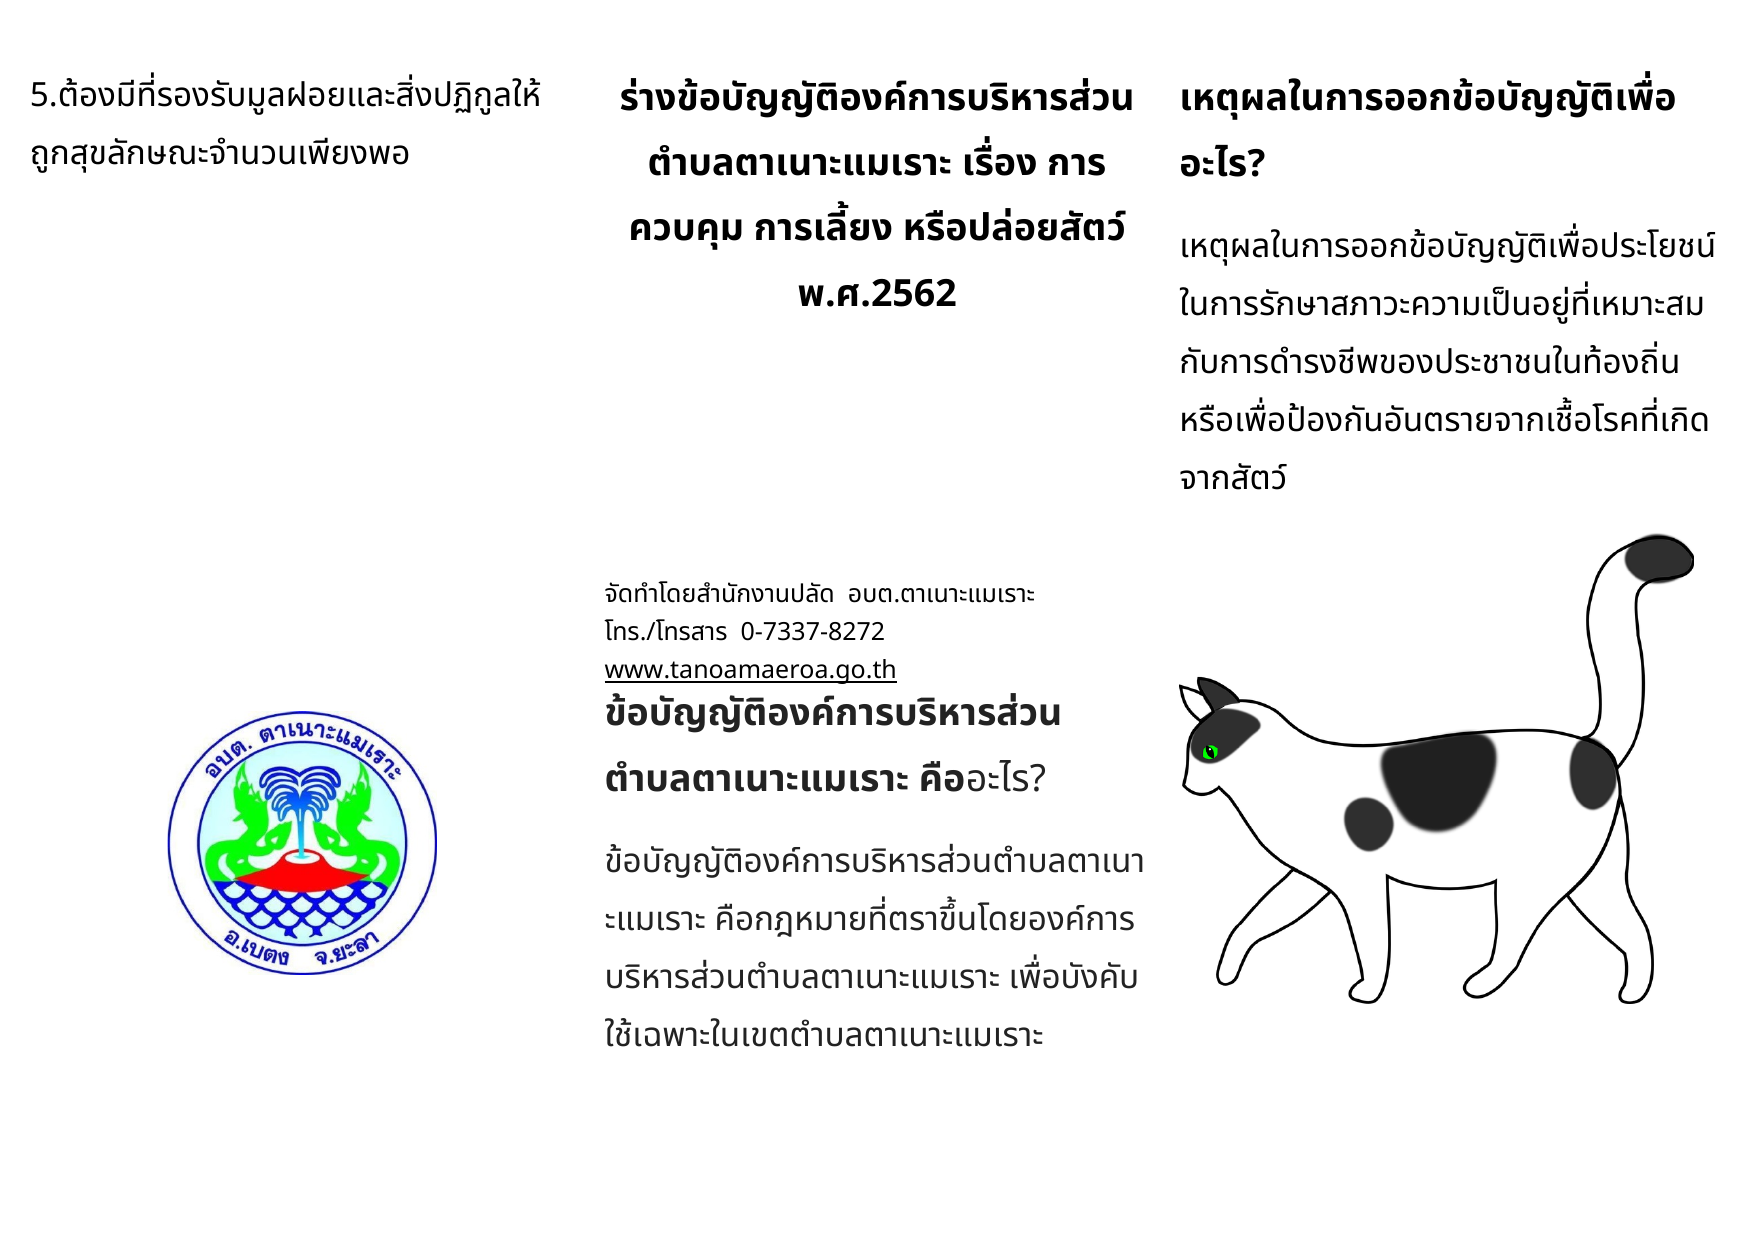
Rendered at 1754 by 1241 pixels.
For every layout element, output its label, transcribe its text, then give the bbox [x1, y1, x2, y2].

text 5.ต้องมีที่รองรับมูลฝอยและสิ่งปฏิกูลให้ถูกสุขลักษณะจำนวนเพียงพอ [29, 71, 575, 179]
text ข้อบัญญัติองค์การบริหารส่วนตำบลตาเนาะแมเราะ คืออะไร? [604, 686, 1149, 808]
text ร่างข้อบัญญัติองค์การบริหารส่วนตำบลตาเนาะแมเราะ เรื่อง การควบคุม การเลี้ยง หรือปล่อยสัตว์ พ.ศ.2562 [604, 71, 1149, 323]
text ข้อบัญญัติองค์การบริหารส่วนตำบลตาเนาะแมเราะ คือกฎหมายที่ตราขึ้นโดยองค์การบริหารส่วนตำบลตาเนาะแมเราะ เพื่อบังคับใช้เฉพาะในเขตตำบลตาเนาะแมเราะ [604, 837, 1149, 1062]
text เหตุผลในการออกข้อบัญญัติเพื่ออะไร? [1179, 71, 1724, 193]
picture [167, 711, 437, 975]
text โทร./โทรสาร 0-7337-8272 [604, 614, 1149, 652]
picture [1179, 532, 1694, 1004]
text เหตุผลในการออกข้อบัญญัติเพื่อประโยชน์ในการรักษาสภาวะความเป็นอยู่ที่เหมาะสมกับการดำรงชีพของประชาชนในท้องถิ่นหรือเพื่อป้องกันอันตรายจากเชื้อโรคที่เกิดจากสัตว์ [1179, 222, 1724, 504]
text จัดทำโดยสำนักงานปลัด อบต.ตาเนาะแมเราะ [604, 576, 1149, 614]
text www.tanoamaeroa.go.th [604, 652, 1149, 686]
